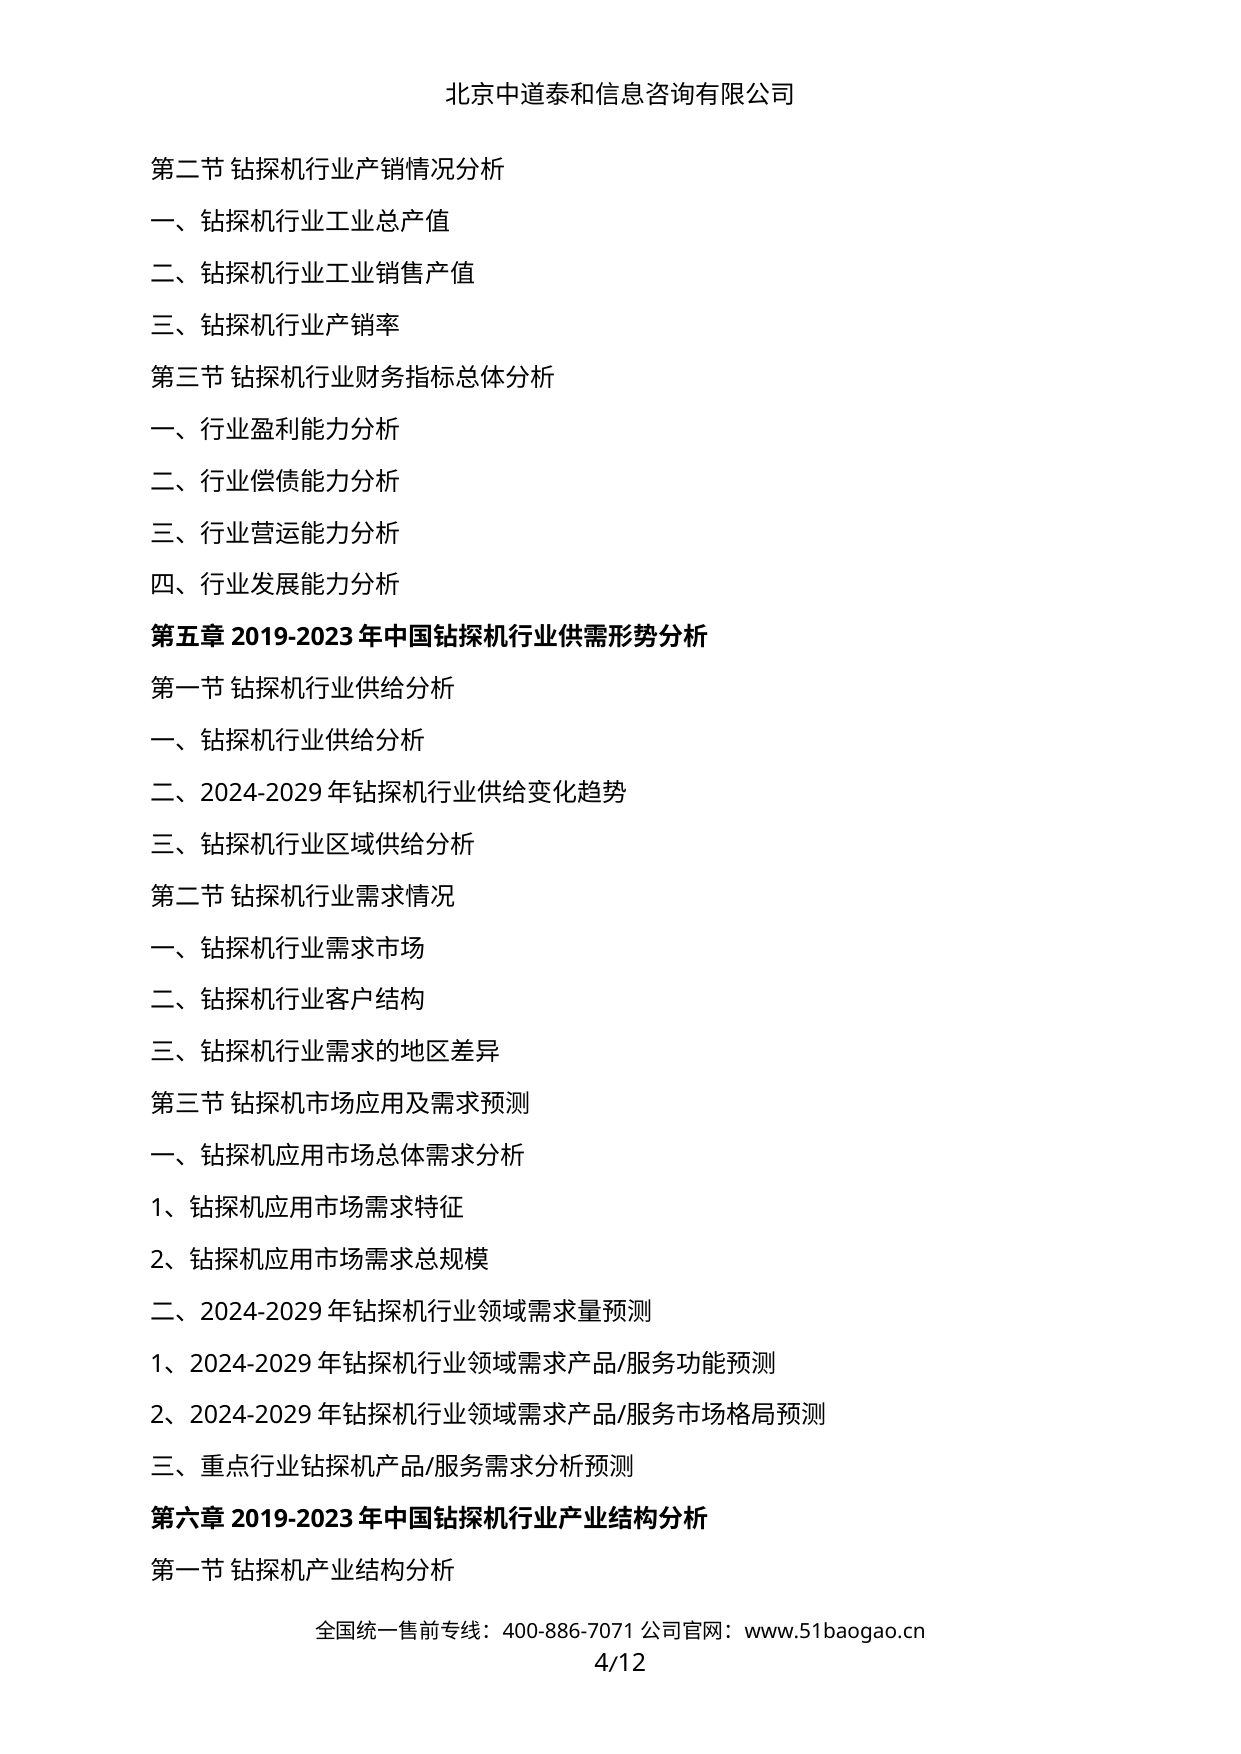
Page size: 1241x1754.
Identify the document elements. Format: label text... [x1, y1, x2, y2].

text 第三节 钻探机市场应用及需求预测 [150, 1084, 1090, 1120]
text 第二节 钻探机行业产销情况分析 [150, 150, 1090, 186]
text 四、行业发展能力分析 [150, 565, 1090, 601]
text 第一节 钻探机产业结构分析 [150, 1551, 1090, 1587]
text 一、钻探机行业工业总产值 [150, 202, 1090, 238]
text 第六章 2019-2023年中国钻探机行业产业结构分析 [150, 1499, 1090, 1535]
text 三、钻探机行业需求的地区差异 [150, 1032, 1090, 1068]
text 2、2024-2029年钻探机行业领域需求产品/服务市场格局预测 [150, 1395, 1090, 1431]
text 三、钻探机行业产销率 [150, 306, 1090, 342]
text 三、行业营运能力分析 [150, 513, 1090, 549]
text 1、钻探机应用市场需求特征 [150, 1187, 1090, 1224]
text 二、钻探机行业客户结构 [150, 980, 1090, 1016]
text 二、2024-2029年钻探机行业供给变化趋势 [150, 772, 1090, 809]
text 二、钻探机行业工业销售产值 [150, 254, 1090, 290]
text 二、行业偿债能力分析 [150, 461, 1090, 497]
text 第一节 钻探机行业供给分析 [150, 669, 1090, 705]
text 第五章 2019-2023年中国钻探机行业供需形势分析 [150, 617, 1090, 653]
text 2、钻探机应用市场需求总规模 [150, 1239, 1090, 1276]
text 一、行业盈利能力分析 [150, 409, 1090, 446]
text 二、2024-2029年钻探机行业领域需求量预测 [150, 1291, 1090, 1327]
text 三、重点行业钻探机产品/服务需求分析预测 [150, 1447, 1090, 1483]
text 一、钻探机应用市场总体需求分析 [150, 1136, 1090, 1172]
text 一、钻探机行业供给分析 [150, 721, 1090, 757]
text 三、钻探机行业区域供给分析 [150, 824, 1090, 861]
text 1、2024-2029年钻探机行业领域需求产品/服务功能预测 [150, 1343, 1090, 1379]
text 第三节 钻探机行业财务指标总体分析 [150, 357, 1090, 394]
text 一、钻探机行业需求市场 [150, 928, 1090, 964]
text 第二节 钻探机行业需求情况 [150, 876, 1090, 912]
